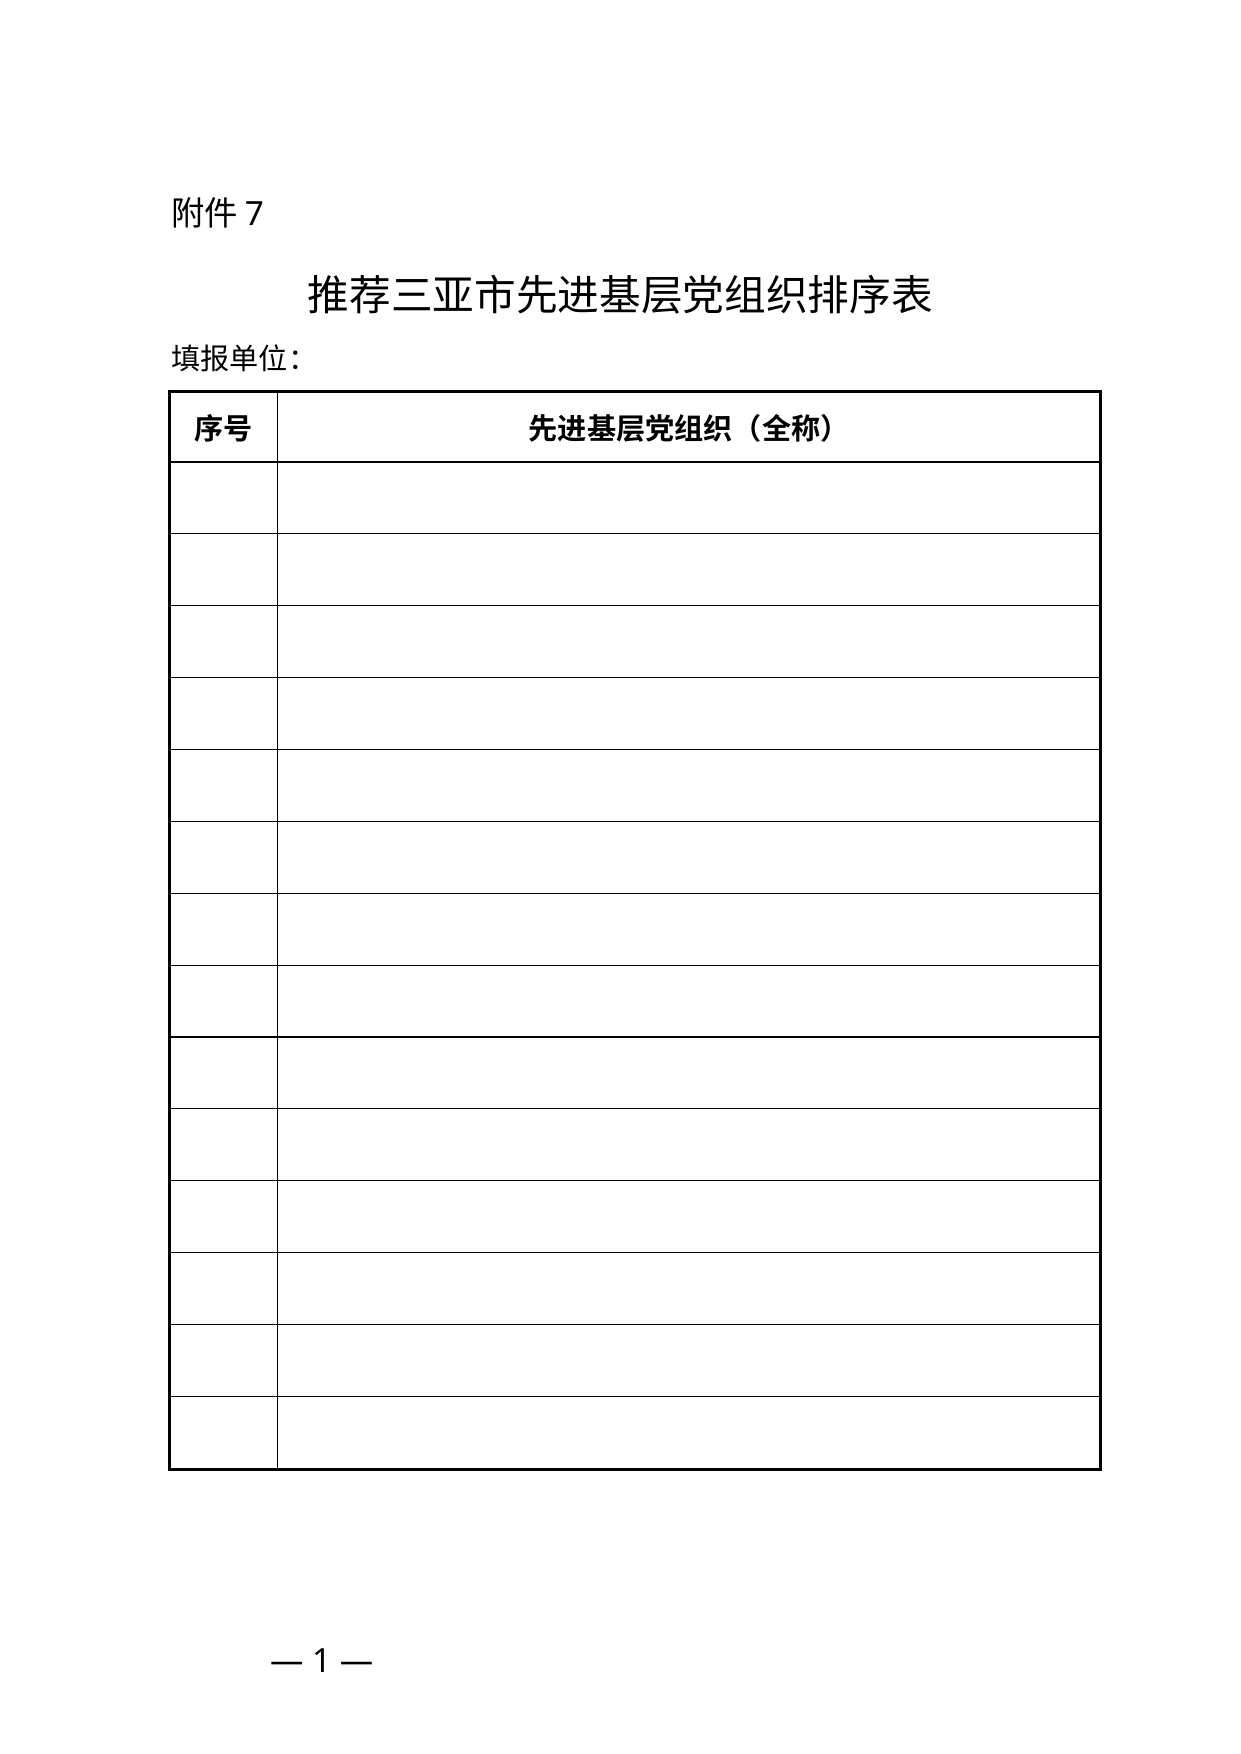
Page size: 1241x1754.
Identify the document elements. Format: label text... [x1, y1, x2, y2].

table_cell [171, 606, 277, 677]
text 推荐三亚市先进基层党组织排序表 [171, 259, 1069, 324]
table_cell [278, 1253, 1099, 1324]
table_cell [278, 822, 1099, 893]
table_cell [278, 1109, 1099, 1180]
table_cell [278, 966, 1099, 1036]
table_cell [278, 678, 1099, 749]
table_cell [171, 1397, 277, 1468]
table_cell [171, 463, 277, 533]
table_cell [278, 606, 1099, 677]
table_cell [171, 1181, 277, 1252]
table_header 序号 [171, 393, 277, 461]
table_cell [171, 1253, 277, 1324]
table_cell [278, 894, 1099, 964]
table_cell [278, 1397, 1099, 1468]
table_cell [171, 750, 277, 821]
table_cell [171, 678, 277, 749]
table_cell [278, 1325, 1099, 1396]
table_cell [171, 894, 277, 964]
table_cell [278, 1181, 1099, 1252]
table_header 先进基层党组织（全称） [278, 393, 1099, 461]
table_cell [171, 1109, 277, 1180]
table_cell [278, 534, 1099, 605]
table_cell [171, 534, 277, 605]
table_cell [278, 1038, 1099, 1108]
table_cell [171, 1325, 277, 1396]
text 填报单位： [171, 324, 1069, 389]
table_cell [278, 750, 1099, 821]
table_cell [171, 1038, 277, 1108]
table_cell [171, 966, 277, 1036]
text 附件7 [171, 178, 1069, 243]
table_cell [278, 463, 1099, 533]
table_cell [171, 822, 277, 893]
